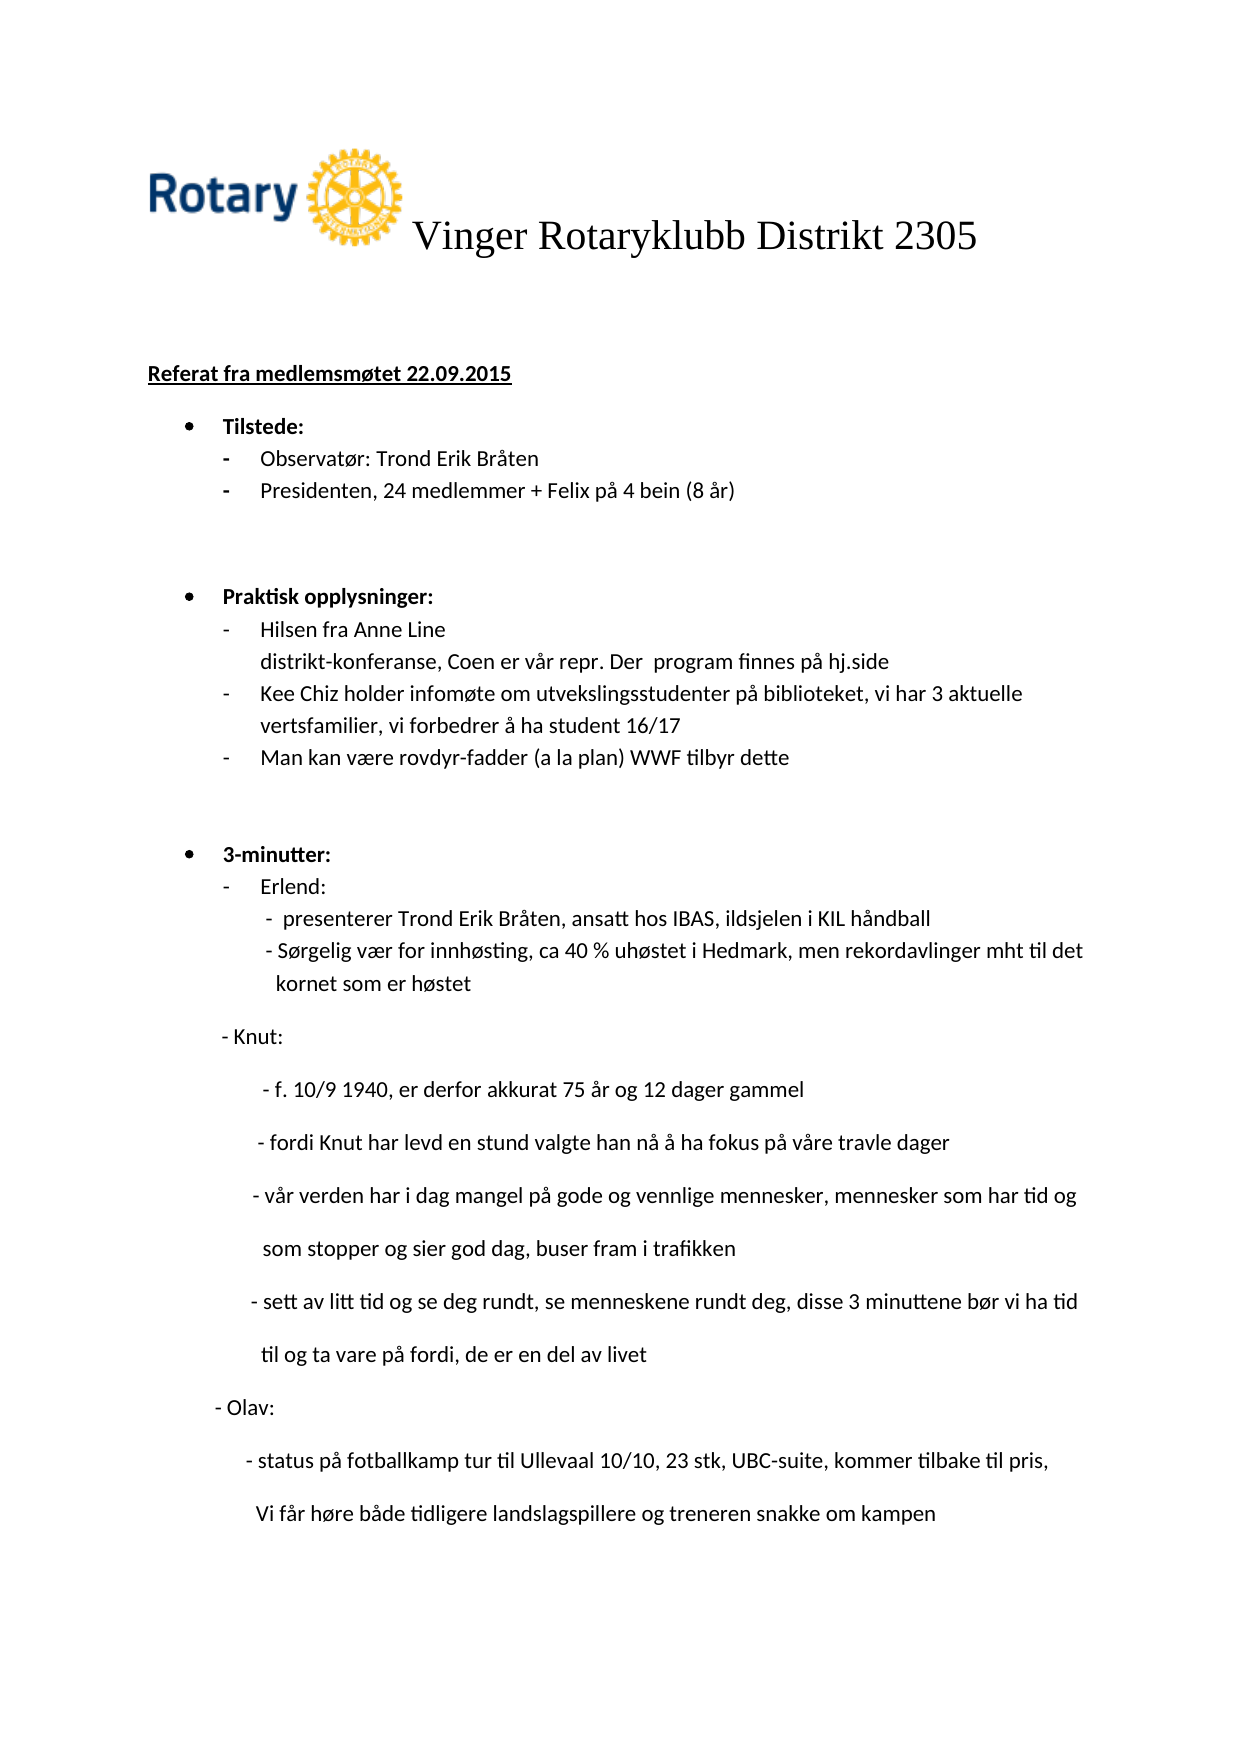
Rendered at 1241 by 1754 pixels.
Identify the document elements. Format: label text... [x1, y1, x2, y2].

text - fordi Knut har levd en stund valgte han nå å ha fokus på våre travle dager [148, 1128, 1093, 1156]
list Tilstede: [185, 412, 1093, 440]
list Observatør: Trond Erik Bråten [223, 444, 1093, 472]
picture [147, 147, 406, 250]
list Hilsen fra Anne Line [223, 615, 1093, 643]
text Referat fra medlemsmøtet 22.09.2015 [148, 359, 1093, 387]
list - presenterer Trond Erik Bråten, ansatt hos IBAS, ildsjelen i KIL håndball [260, 904, 1093, 932]
list - Sørgelig vær for innhøsting, ca 40 % uhøstet i Hedmark, men rekordavlinger mht til det [260, 937, 1093, 964]
list kornet som er høstet [260, 969, 1093, 997]
text - sett av litt tid og se deg rundt, se menneskene rundt deg, disse 3 minuttene bør vi ha tid [148, 1287, 1093, 1315]
list Kee Chiz holder infomøte om utvekslingsstudenter på biblioteket, vi har 3 aktuelle vertsfamilier, vi forbedrer å ha student 16/17 [223, 679, 1093, 739]
list Presidenten, 24 medlemmer + Felix på 4 bein (8 år) [223, 476, 1093, 504]
text - status på fotballkamp tur til Ullevaal 10/10, 23 stk, UBC-suite, kommer tilbake til pris, [148, 1446, 1093, 1474]
list Man kan være rovdyr-fadder (a la plan) WWF tilbyr dette [223, 743, 1093, 771]
text Vi får høre både tidligere landslagspillere og treneren snakke om kampen [148, 1499, 1093, 1527]
text - Knut: [148, 1022, 1093, 1050]
text - vår verden har i dag mangel på gode og vennlige mennesker, mennesker som har tid og [148, 1181, 1093, 1209]
list 3-minutter: [185, 840, 1093, 868]
list distrikt-konferanse, Coen er vår repr. Der program finnes på hj.side [260, 647, 1093, 675]
text - f. 10/9 1940, er derfor akkurat 75 år og 12 dager gammel [148, 1075, 1093, 1103]
list Erlend: [223, 872, 1093, 900]
list Praktisk opplysninger: [185, 582, 1093, 611]
text som stopper og sier god dag, buser fram i trafikken [148, 1234, 1093, 1262]
text til og ta vare på fordi, de er en del av livet [148, 1340, 1093, 1368]
text - Olav: [148, 1393, 1093, 1421]
